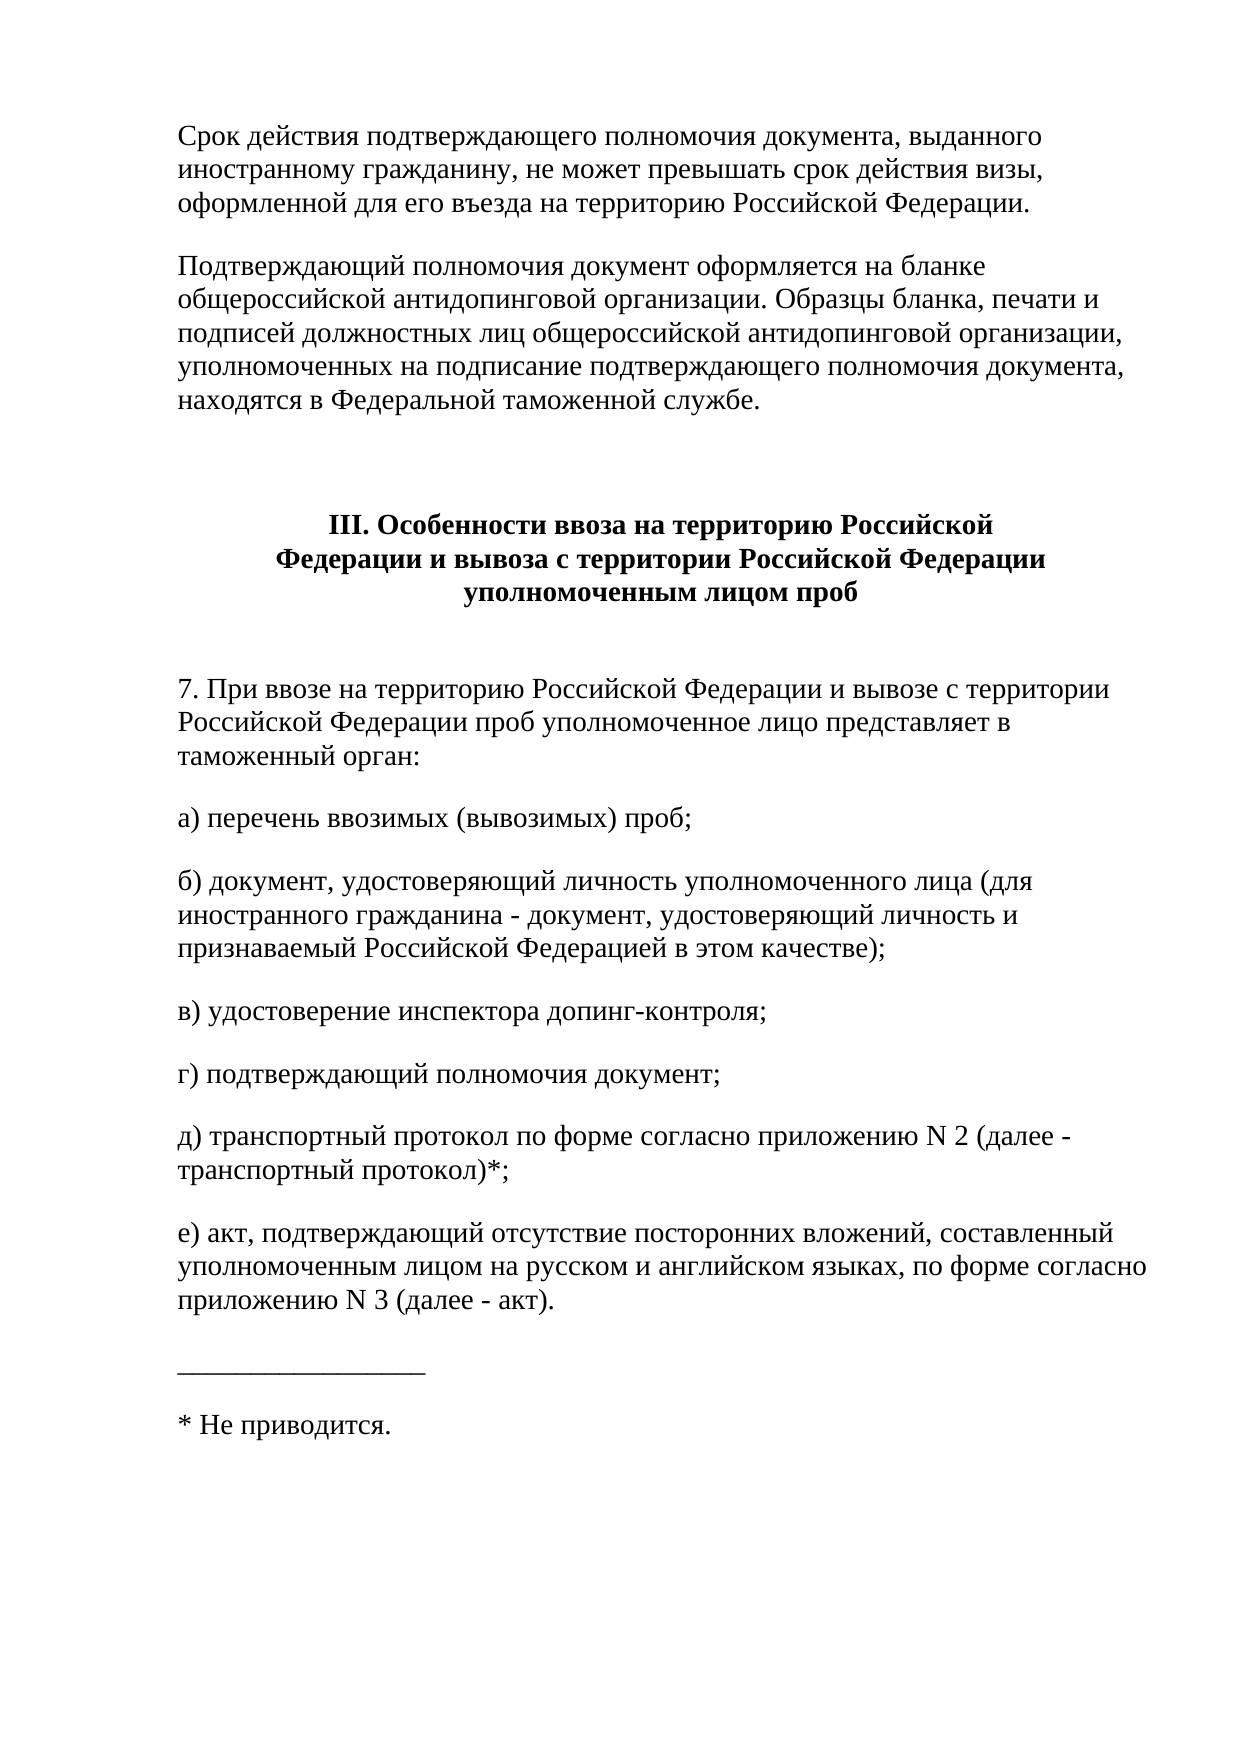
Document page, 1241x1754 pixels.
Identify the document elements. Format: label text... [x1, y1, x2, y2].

text г) подтверждающий полномочия документ; [177, 1056, 1152, 1089]
text в) удостоверение инспектора допинг-контроля; [177, 993, 1152, 1027]
text а) перечень ввозимых (вывозимых) проб; [177, 801, 1152, 834]
text 7. При ввозе на территорию Российской Федерации и вывозе с территории Российской Федерации проб уполномоченное лицо представляет в таможенный орган: [177, 671, 1152, 771]
text д) транспортный протокол по форме согласно приложению N 2 (далее - транспортный протокол)*; [177, 1118, 1152, 1186]
text _________________ [177, 1344, 1152, 1378]
text е) акт, подтверждающий отсутствие посторонних вложений, составленный уполномоченным лицом на русском и английском языках, по форме согласно приложению N 3 (далее - акт). [177, 1215, 1152, 1315]
text * Не приводится. [177, 1407, 1152, 1441]
text III. Особенности ввоза на территорию Российской Федерации и вывоза с территории Российской Федерации уполномоченным лицом проб [177, 507, 1152, 642]
text Срок действия подтверждающего полномочия документа, выданного иностранному гражданину, не может превышать срок действия визы, оформленной для его въезда на территорию Российской Федерации. [177, 118, 1152, 219]
text Подтверждающий полномочия документ оформляется на бланке общероссийской антидопинговой организации. Образцы бланка, печати и подписей должностных лиц общероссийской антидопинговой организации, уполномоченных на подписание подтверждающего полномочия документа, находятся в Федеральной таможенной службе. [177, 248, 1152, 416]
text б) документ, удостоверяющий личность уполномоченного лица (для иностранного гражданина - документ, удостоверяющий личность и признаваемый Российской Федерацией в этом качестве); [177, 863, 1152, 964]
